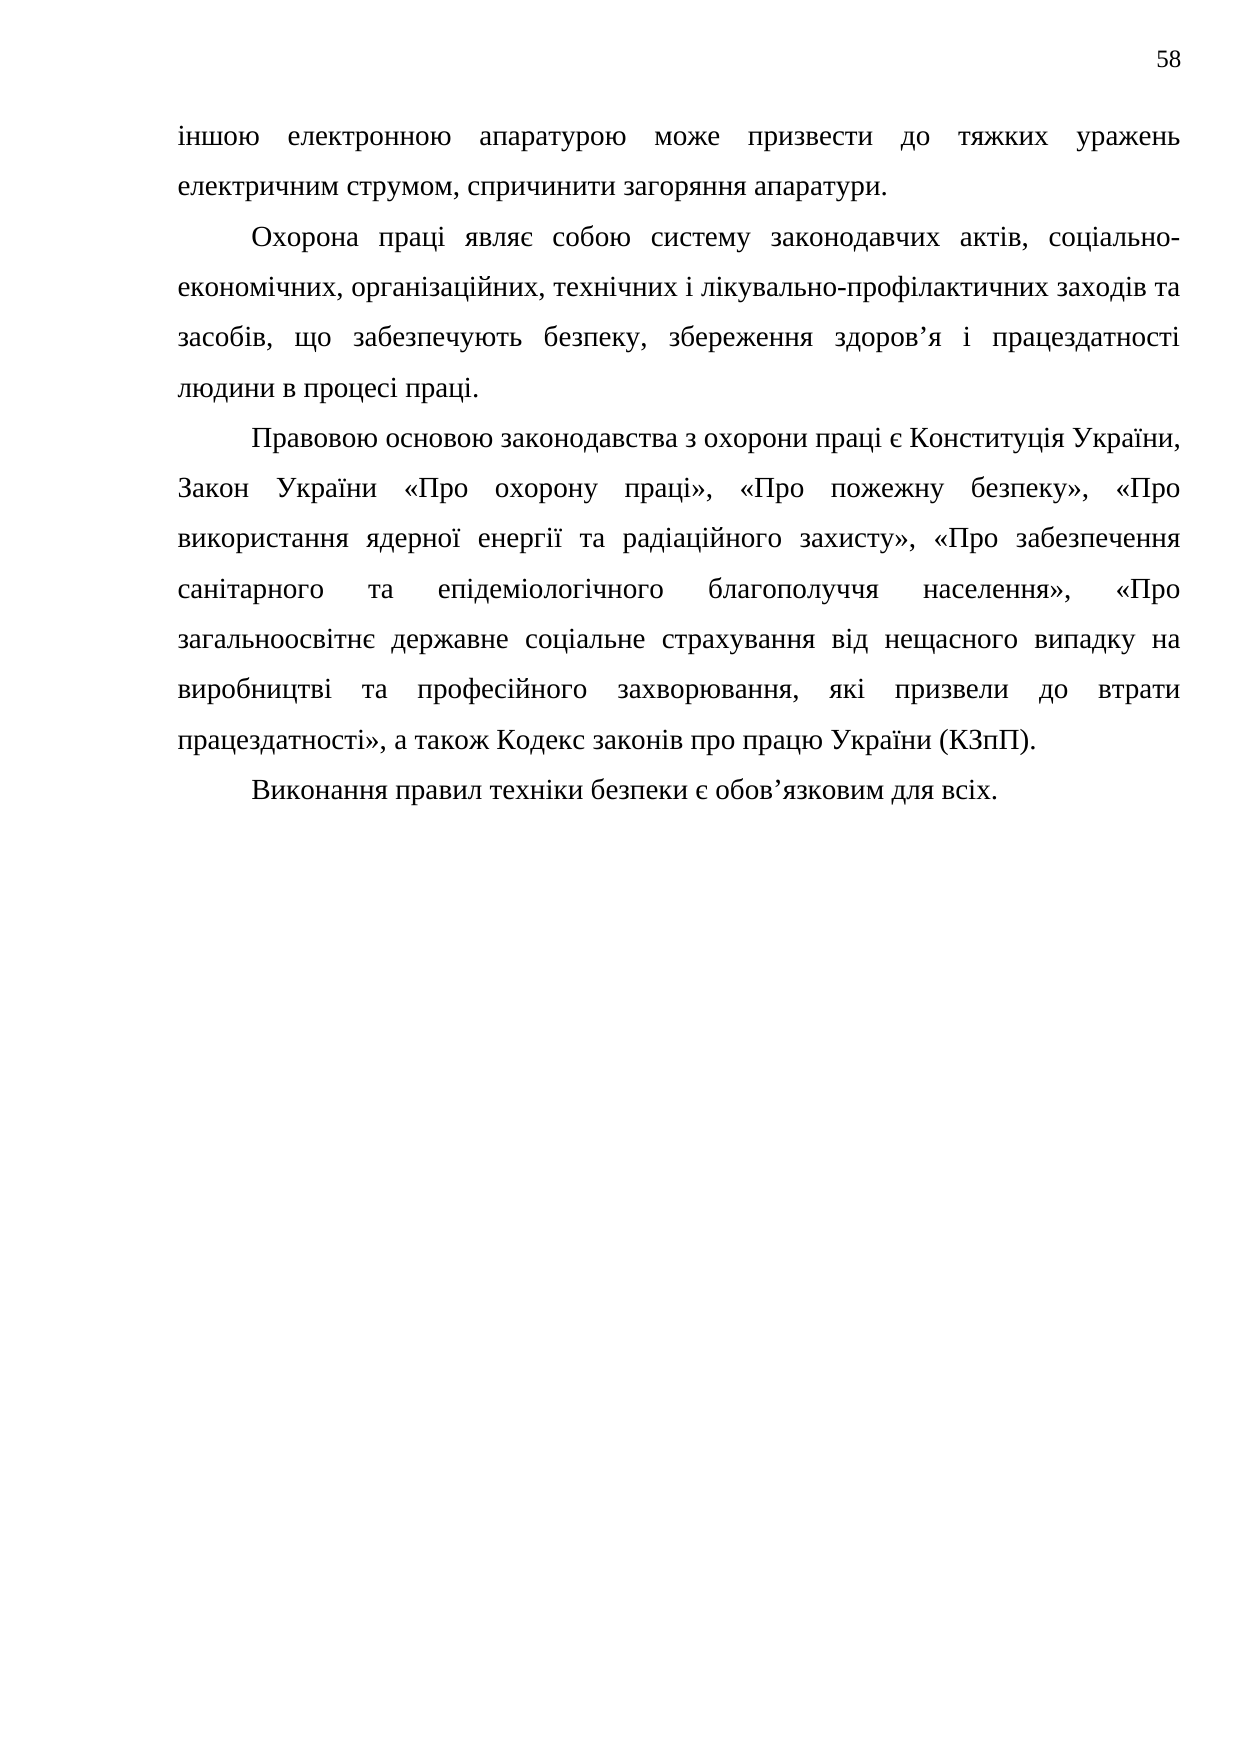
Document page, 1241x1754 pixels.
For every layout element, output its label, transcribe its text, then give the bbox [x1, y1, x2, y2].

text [177, 118, 1181, 202]
text Виконання правил техніки безпеки є обов’язковим для всіх. [177, 772, 1181, 806]
text Правовою основою законодавства з охорони праці є Конституція України, Закон України «Про охорону праці», «Про пожежну безпеку», «Про використання ядерної енергії та радіаційного захисту», «Про забезпечення санітарного та епідеміологічного благополуччя населення», «Про загальноосвітнє державне соціальне страхування від нещасного випадку на виробництві та професійного захворювання, які призвели до втрати працездатності», а також Кодекс законів про працю України (КЗпП). [177, 420, 1181, 755]
text Охорона праці являє собою систему законодавчих актів, соціально-економічних, організаційних, технічних і лікувально-профілактичних заходів та засобів, що забезпечують безпеку, збереження здоров’я і працездатності людини в процесі праці. [177, 219, 1181, 403]
